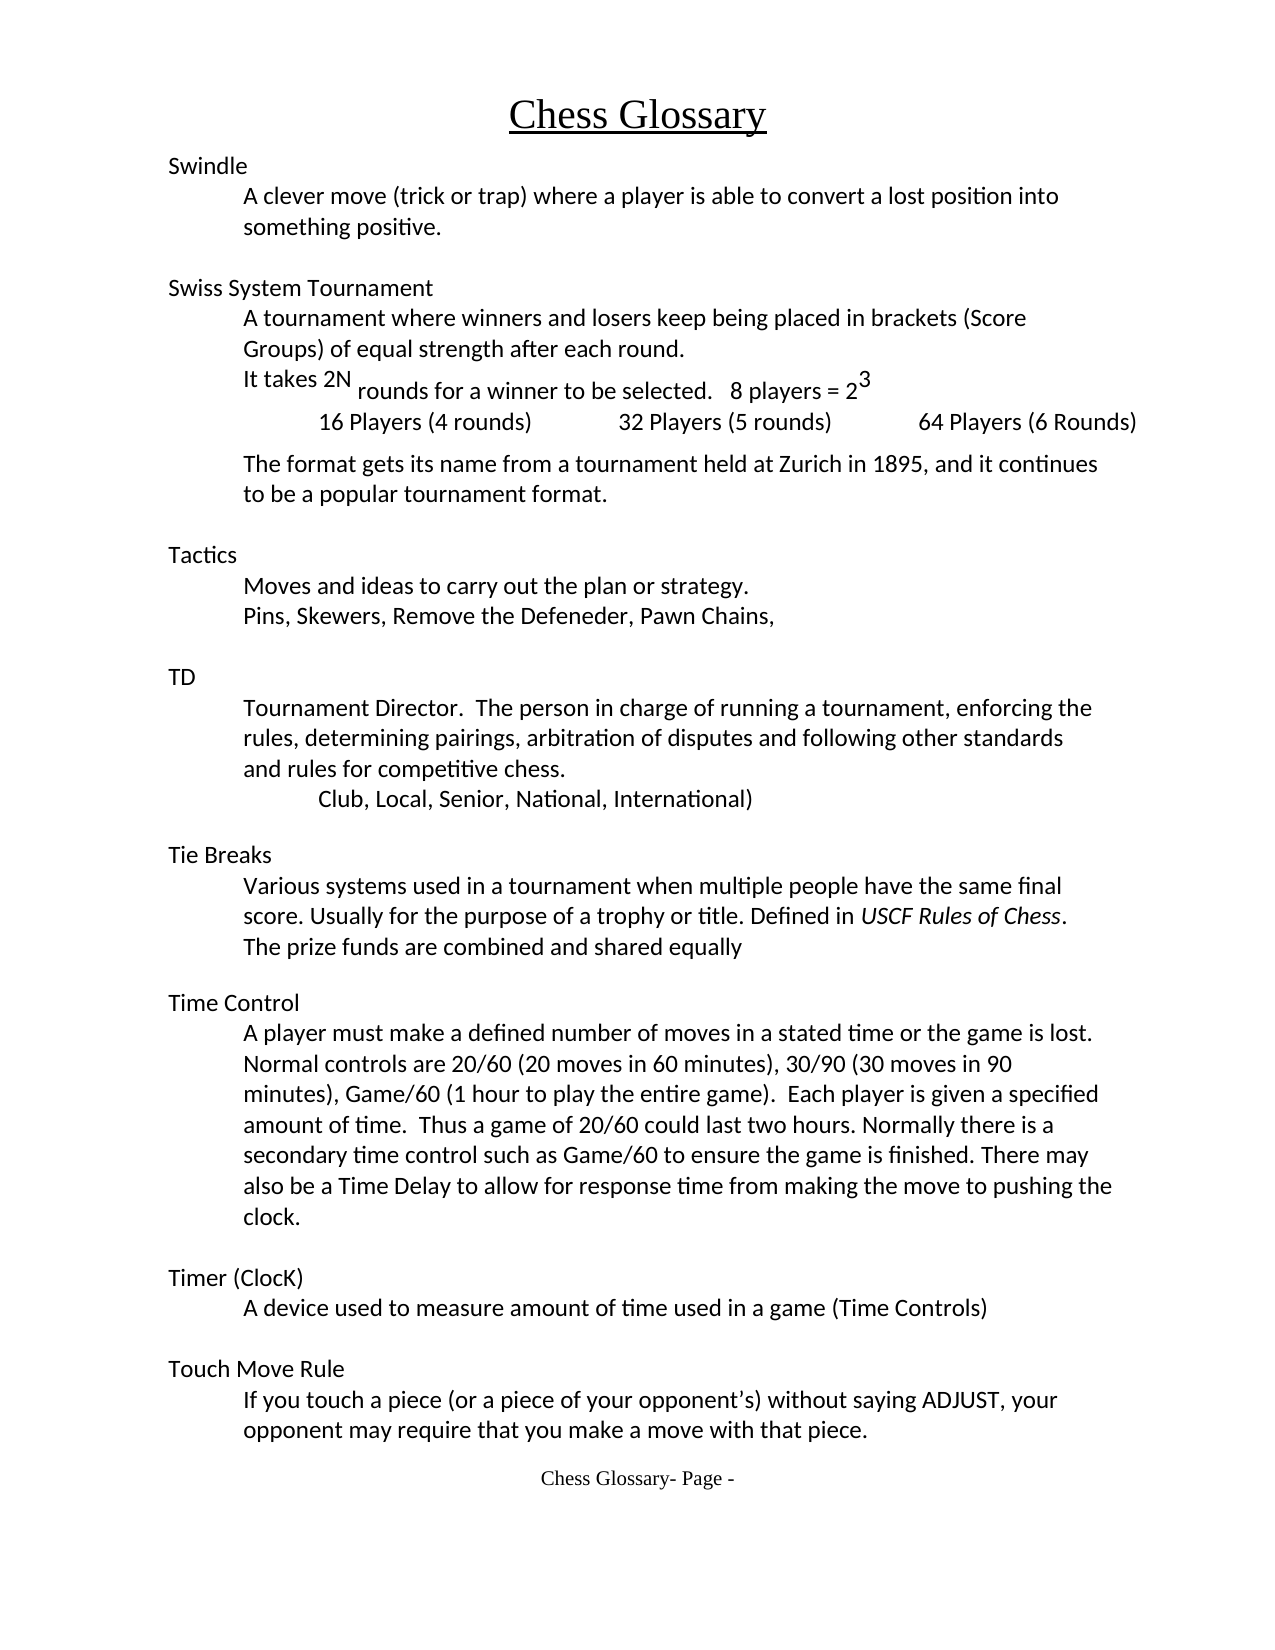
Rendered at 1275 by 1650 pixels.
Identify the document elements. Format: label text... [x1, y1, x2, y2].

text Tactics [168, 539, 1107, 570]
text A device used to measure amount of time used in a game (Time Controls) [168, 1292, 1107, 1323]
text Timer (ClocK) [168, 1262, 1107, 1292]
text Club, Local, Senior, National, International) [243, 783, 1107, 814]
text If you touch a piece (or a piece of your opponent’s) without saying ADJUST, your opponent may require that you make a move with that piece. [168, 1384, 1107, 1445]
text Swiss System Tournament [168, 272, 1107, 303]
text Touch Move Rule [168, 1353, 1107, 1384]
text Moves and ideas to carry out the plan or strategy. [168, 570, 1107, 600]
text Time Control [168, 987, 1107, 1017]
text 16 Players (4 rounds) 32 Players (5 rounds) 64 Players (6 Rounds) [243, 406, 1143, 448]
text Tournament Director. The person in charge of running a tournament, enforcing the rules, determining pairings, arbitration of disputes and following other standards and rules for competitive chess. [243, 692, 1107, 783]
text A tournament where winners and losers keep being placed in brackets (Score Groups) of equal strength after each round. [243, 303, 1107, 364]
text The format gets its name from a tournament held at Zurich in 1895, and it continues to be a popular tournament format. [243, 448, 1107, 509]
text Various systems used in a tournament when multiple people have the same final score. Usually for the purpose of a trophy or title. Defined in USCF Rules of Chess. [168, 870, 1107, 931]
text TD [168, 661, 1107, 692]
text The prize funds are combined and shared equally [168, 931, 1107, 962]
text It takes 2N rounds for a winner to be selected. 8 players = 23 [243, 364, 1107, 406]
text Pins, Skewers, Remove the Defeneder, Pawn Chains, [168, 600, 1107, 631]
text Swindle [168, 150, 1107, 181]
text A player must make a defined number of moves in a stated time or the game is lost. Normal controls are 20/60 (20 moves in 60 minutes), 30/90 (30 moves in 90 minutes), Game/60 (1 hour to play the entire game). Each player is given a specified amount of time. Thus a game of 20/60 could last two hours. Normally there is a secondary time control such as Game/60 to ensure the game is finished. There may also be a Time Delay to allow for response time from making the move to pushing the clock. [243, 1017, 1115, 1231]
text Tie Breaks [168, 839, 1107, 870]
text A clever move (trick or trap) where a player is able to convert a lost position into something positive. [243, 181, 1107, 242]
